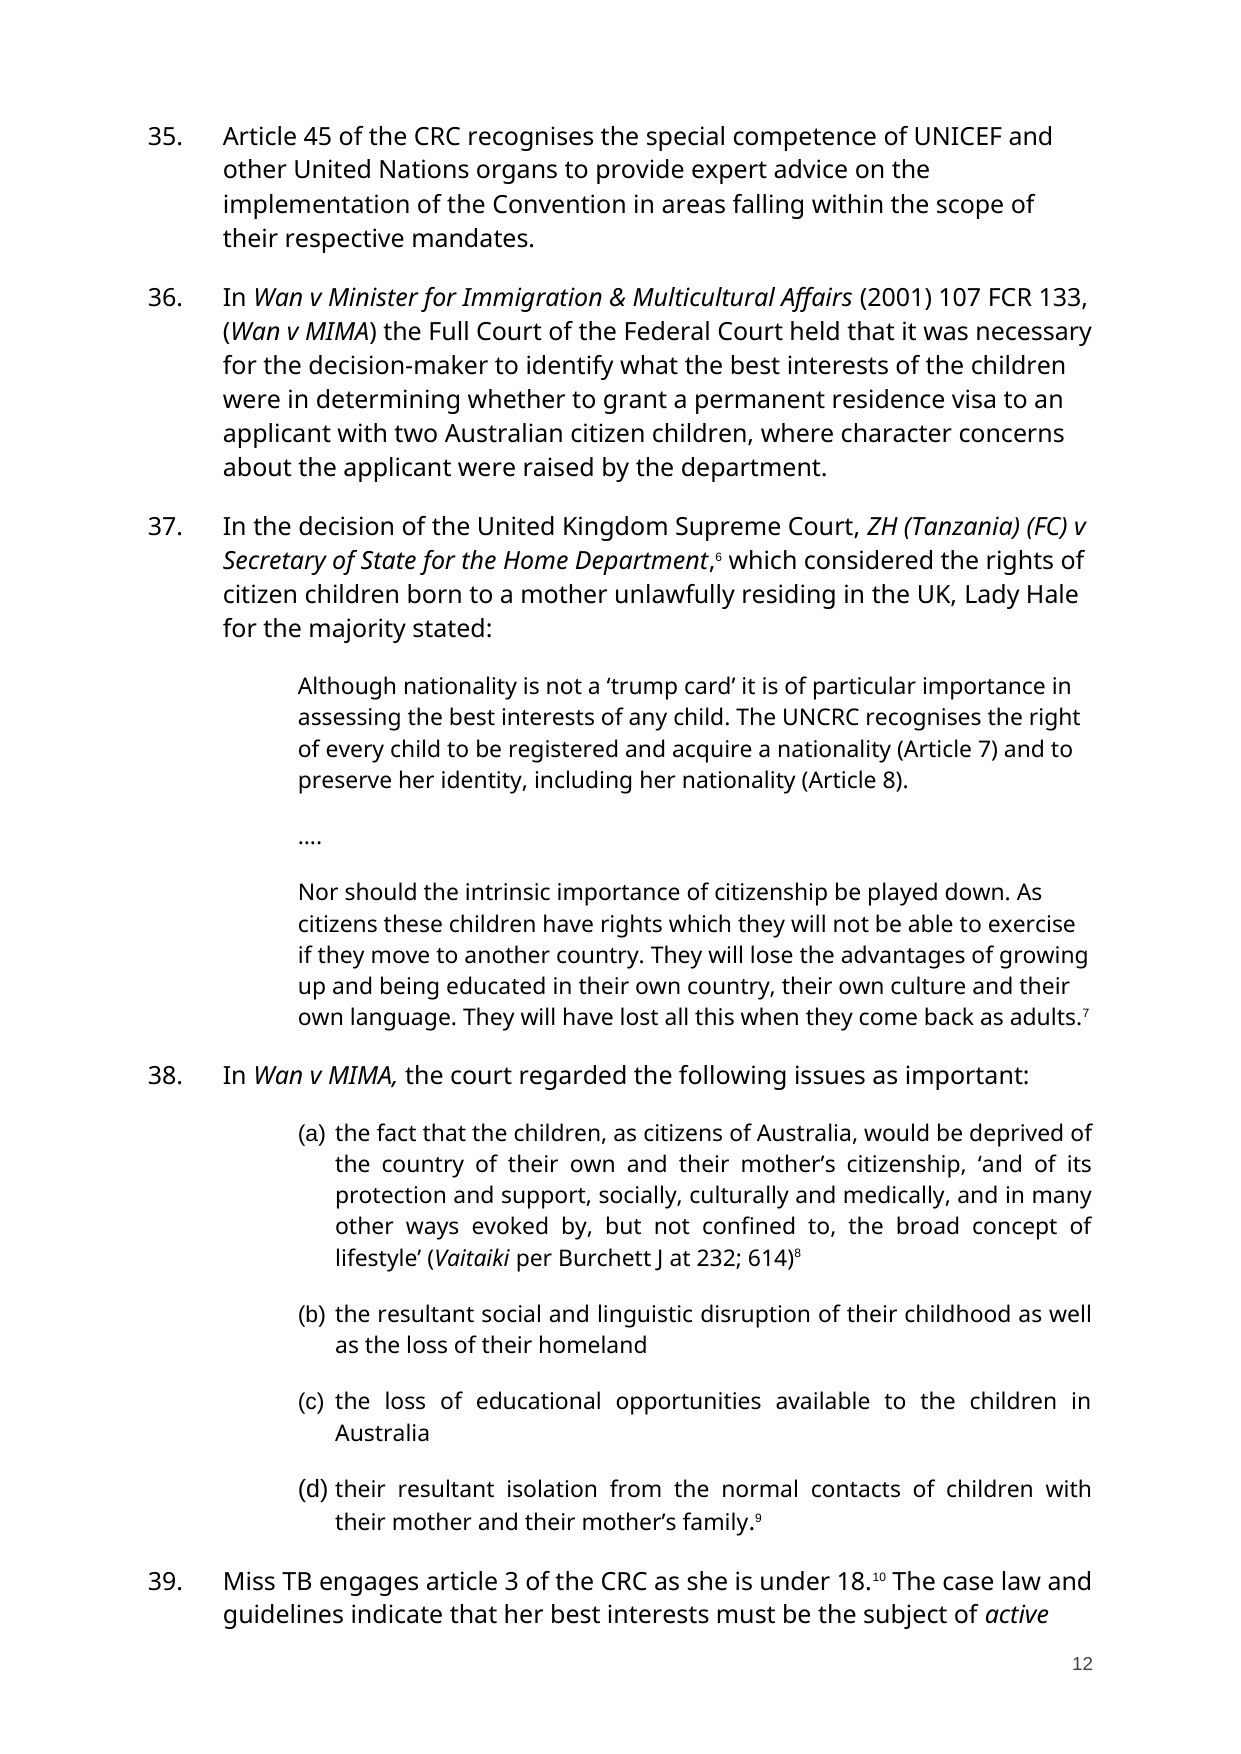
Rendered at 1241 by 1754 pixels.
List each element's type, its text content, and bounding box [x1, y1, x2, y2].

list Nor should the intrinsic importance of citizenship be played down. As citizens these children have rights which they will not be able to exercise if they move to another country. They will lose the advantages of growing up and being educated in their own country, their own culture and their own language. They will have lost all this when they come back as adults. [298, 876, 1092, 1032]
list Article 45 of the CRC recognises the special competence of UNICEF and other United Nations organs to provide expert advice on the implementation of the Convention in areas falling within the scope of their respective mandates. [148, 118, 1092, 254]
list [148, 1563, 1092, 1631]
list In Wan v Minister for Immigration & Multicultural Affairs (2001) 107 FCR 133, (Wan v MIMA) the Full Court of the Federal Court held that it was necessary for the decision-maker to identify what the best interests of the children were in determining whether to grant a permanent residence visa to an applicant with two Australian citizen children, where character concerns about the applicant were raised by the department. [148, 279, 1092, 484]
list Although nationality is not a ‘trump card’ it is of particular importance in assessing the best interests of any child. The UNCRC recognises the right of every child to be registered and acquire a nationality (Article 7) and to preserve her identity, including her nationality (Article 8). [298, 670, 1092, 795]
list the loss of educational opportunities available to the children in Australia [298, 1385, 1092, 1448]
list In Wan v MIMA, the court regarded the following issues as important: [148, 1057, 1092, 1092]
list the resultant social and linguistic disruption of their childhood as well as the loss of their homeland [298, 1298, 1092, 1360]
list …. [298, 820, 1092, 851]
list In the decision of the United Kingdom Supreme Court, ZH (Tanzania) (FC) v Secretary of State for the Home Department, which considered the rights of citizen children born to a mother unlawfully residing in the UK, Lady Hale for the majority stated: [148, 509, 1092, 645]
list the fact that the children, as citizens of Australia, would be deprived of the country of their own and their mother’s citizenship, ‘and of its protection and support, socially, culturally and medically, and in many other ways evoked by, but not confined to, the broad concept of lifestyle’ (Vaitaiki per Burchett J at 232; 614) [298, 1117, 1092, 1273]
list their resultant isolation from the normal contacts of children with their mother and their mother’s family. [298, 1473, 1092, 1538]
